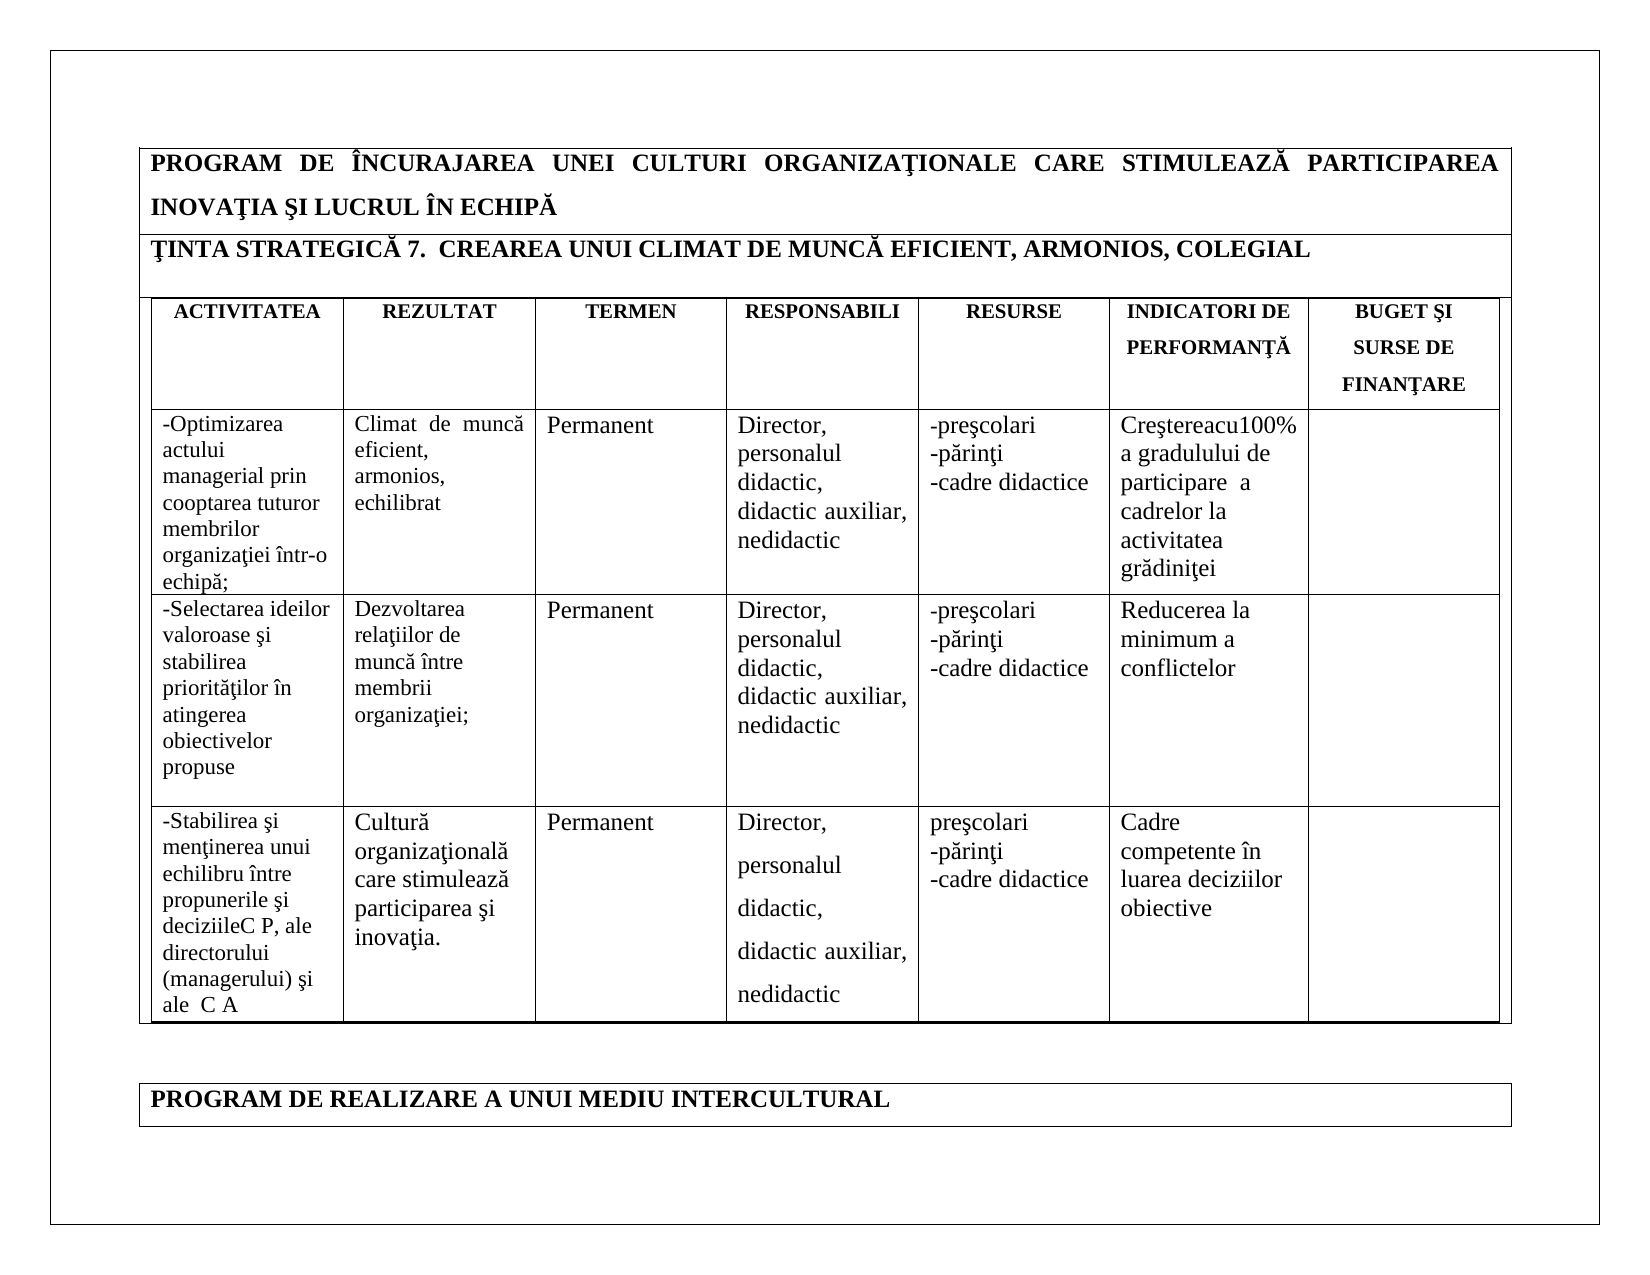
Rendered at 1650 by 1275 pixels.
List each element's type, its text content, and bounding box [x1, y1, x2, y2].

table_cell [1110, 410, 1308, 594]
table_cell [536, 299, 726, 409]
table_cell [919, 410, 1109, 594]
table_cell [727, 299, 918, 409]
table_cell [152, 807, 343, 1021]
table_cell [1110, 807, 1308, 1021]
table_cell [1309, 410, 1499, 594]
table_cell [1309, 299, 1499, 409]
table_header PROGRAM DE ÎNCURAJAREA UNEI CULTURI ORGANIZAŢIONALE CARE STIMULEAZĂ PARTICIPAREA INOVAŢIA ŞI LUCRUL ÎN ECHIPĂ [140, 149, 1511, 233]
table_cell [140, 298, 151, 1023]
table_cell [1110, 299, 1308, 409]
table_cell [727, 595, 918, 806]
table_cell [536, 410, 726, 594]
table_cell [727, 410, 918, 594]
table_cell [152, 595, 343, 806]
table_cell ŢINTA STRATEGICĂ 7. CREAREA UNUI CLIMAT DE MUNCĂ EFICIENT, ARMONIOS, COLEGIAL [140, 235, 1511, 297]
table_cell [344, 299, 535, 409]
table_header PROGRAM DE REALIZARE A UNUI MEDIU INTERCULTURAL [140, 1084, 1511, 1126]
table_cell [1309, 807, 1499, 1021]
table_cell [344, 807, 535, 1021]
table_cell [344, 410, 535, 594]
table_cell [344, 595, 535, 806]
table_cell [536, 595, 726, 806]
table_cell [919, 595, 1109, 806]
table_cell [536, 807, 726, 1021]
table_cell [152, 299, 343, 409]
table_cell [1110, 595, 1308, 806]
table_cell [727, 807, 918, 1021]
table_cell [1500, 298, 1511, 1023]
table_cell [919, 807, 1109, 1021]
table_cell [1309, 595, 1499, 806]
table_cell [152, 410, 343, 594]
table_cell [919, 299, 1109, 409]
